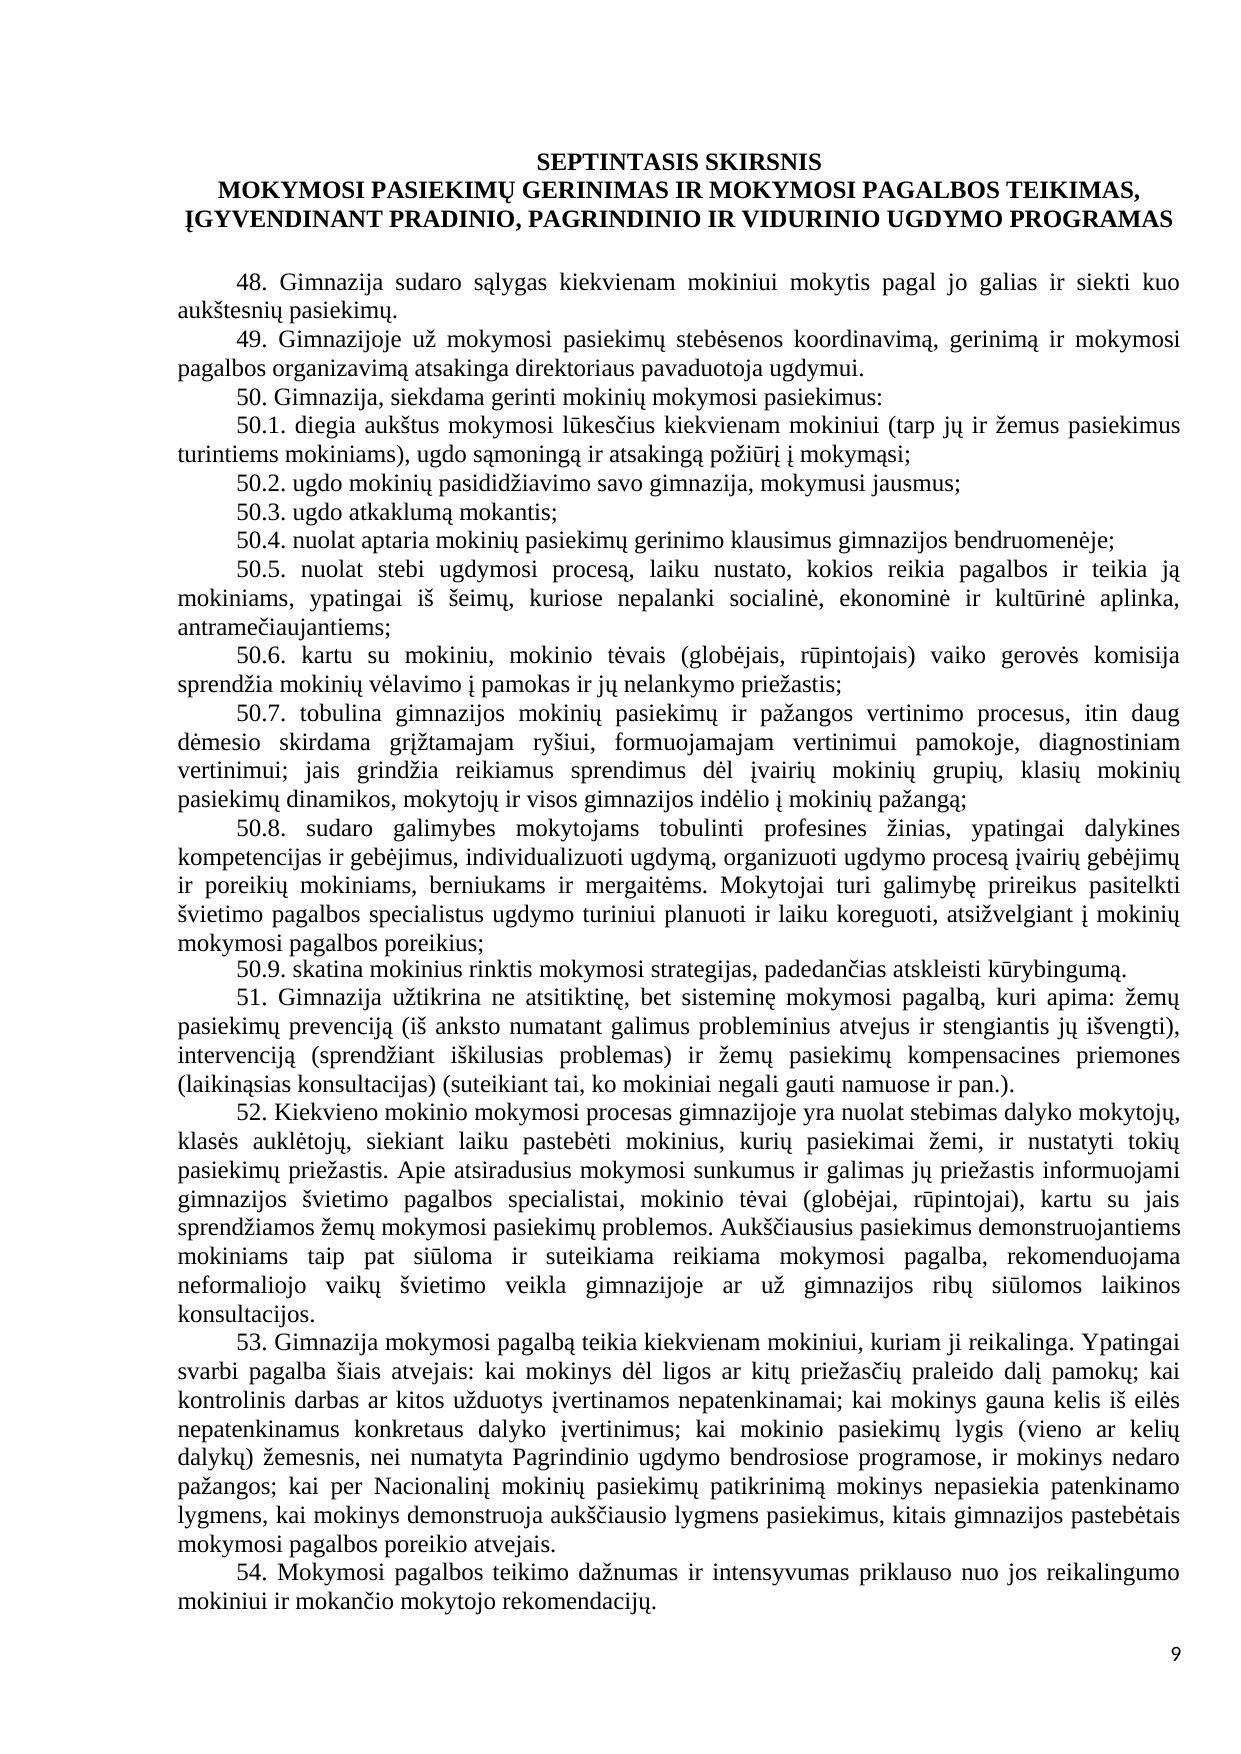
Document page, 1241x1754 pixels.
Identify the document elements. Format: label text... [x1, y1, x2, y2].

text 51. Gimnazija užtikrina ne atsitiktinę, bet sisteminę mokymosi pagalbą, kuri apima: žemų pasiekimų prevenciją (iš anksto numatant galimus probleminius atvejus ir stengiantis jų išvengti), intervenciją (sprendžiant iškilusias problemas) ir žemų pasiekimų kompensacines priemones (laikinąsias konsultacijas) (suteikiant tai, ko mokiniai negali gauti namuose ir pan.). [177, 982, 1181, 1097]
text 49. Gimnazijoje už mokymosi pasiekimų stebėsenos koordinavimą, gerinimą ir mokymosi pagalbos organizavimą atsakinga direktoriaus pavaduotoja ugdymui. [177, 324, 1181, 382]
text 53. Gimnazija mokymosi pagalbą teikia kiekvienam mokiniui, kuriam ji reikalinga. Ypatingai svarbi pagalba šiais atvejais: kai mokinys dėl ligos ar kitų priežasčių praleido dalį pamokų; kai kontrolinis darbas ar kitos užduotys įvertinamos nepatenkinamai; kai mokinys gauna kelis iš eilės nepatenkinamus konkretaus dalyko įvertinimus; kai mokinio pasiekimų lygis (vieno ar kelių dalykų) žemesnis, nei numatyta Pagrindinio ugdymo bendrosiose programose, ir mokinys nedaro pažangos; kai per Nacionalinį mokinių pasiekimų patikrinimą mokinys nepasiekia patenkinamo lygmens, kai mokinys demonstruoja aukščiausio lygmens pasiekimus, kitais gimnazijos pastebėtais mokymosi pagalbos poreikio atvejais. [177, 1327, 1181, 1557]
text 48. Gimnazija sudaro sąlygas kiekvienam mokiniui mokytis pagal jo galias ir siekti kuo aukštesnių pasiekimų. [177, 267, 1181, 324]
text 50. Gimnazija, siekdama gerinti mokinių mokymosi pasiekimus: [177, 382, 1181, 410]
text 50.1. diegia aukštus mokymosi lūkesčius kiekvienam mokiniui (tarp jų ir žemus pasiekimus turintiems mokiniams), ugdo sąmoningą ir atsakingą požiūrį į mokymąsi; [177, 410, 1181, 468]
text 50.4. nuolat aptaria mokinių pasiekimų gerinimo klausimus gimnazijos bendruomenėje; [177, 525, 1181, 554]
text 54. Mokymosi pagalbos teikimo dažnumas ir intensyvumas priklauso nuo jos reikalingumo mokiniui ir mokančio mokytojo rekomendacijų. [177, 1557, 1181, 1615]
text 50.9. skatina mokinius rinktis mokymosi strategijas, padedančias atskleisti kūrybingumą. [177, 957, 1181, 982]
text 50.6. kartu su mokiniu, mokinio tėvais (globėjais, rūpintojais) vaiko gerovės komisija sprendžia mokinių vėlavimo į pamokas ir jų nelankymo priežastis; [177, 640, 1181, 698]
text MOKYMOSI PASIEKIMŲ GERINIMAS IR MOKYMOSI PAGALBOS TEIKIMAS, ĮGYVENDINANT PRADINIO, PAGRINDINIO IR VIDURINIO UGDYMO PROGRAMAS [177, 176, 1181, 233]
text 50.3. ugdo atkaklumą mokantis; [177, 497, 1181, 525]
text 50.7. tobulina gimnazijos mokinių pasiekimų ir pažangos vertinimo procesus, itin daug dėmesio skirdama grįžtamajam ryšiui, formuojamajam vertinimui pamokoje, diagnostiniam vertinimui; jais grindžia reikiamus sprendimus dėl įvairių mokinių grupių, klasių mokinių pasiekimų dinamikos, mokytojų ir visos gimnazijos indėlio į mokinių pažangą; [177, 698, 1181, 813]
text 50.2. ugdo mokinių pasididžiavimo savo gimnazija, mokymusi jausmus; [177, 468, 1181, 497]
text 52. Kiekvieno mokinio mokymosi procesas gimnazijoje yra nuolat stebimas dalyko mokytojų, klasės auklėtojų, siekiant laiku pastebėti mokinius, kurių pasiekimai žemi, ir nustatyti tokių pasiekimų priežastis. Apie atsiradusius mokymosi sunkumus ir galimas jų priežastis informuojami gimnazijos švietimo pagalbos specialistai, mokinio tėvai (globėjai, rūpintojai), kartu su jais sprendžiamos žemų mokymosi pasiekimų problemos. Aukščiausius pasiekimus demonstruojantiems mokiniams taip pat siūloma ir suteikiama reikiama mokymosi pagalba, rekomenduojama neformaliojo vaikų švietimo veikla gimnazijoje ar už gimnazijos ribų siūlomos laikinos konsultacijos. [177, 1097, 1181, 1327]
text SEPTINTASIS SKIRSNIS [177, 147, 1181, 176]
text 50.8. sudaro galimybes mokytojams tobulinti profesines žinias, ypatingai dalykines kompetencijas ir gebėjimus, individualizuoti ugdymą, organizuoti ugdymo procesą įvairių gebėjimų ir poreikių mokiniams, berniukams ir mergaitėms. Mokytojai turi galimybę prireikus pasitelkti švietimo pagalbos specialistus ugdymo turiniui planuoti ir laiku koreguoti, atsižvelgiant į mokinių mokymosi pagalbos poreikius; [177, 813, 1181, 957]
text 50.5. nuolat stebi ugdymosi procesą, laiku nustato, kokios reikia pagalbos ir teikia ją mokiniams, ypatingai iš šeimų, kuriose nepalanki socialinė, ekonominė ir kultūrinė aplinka, antramečiaujantiems; [177, 554, 1181, 640]
